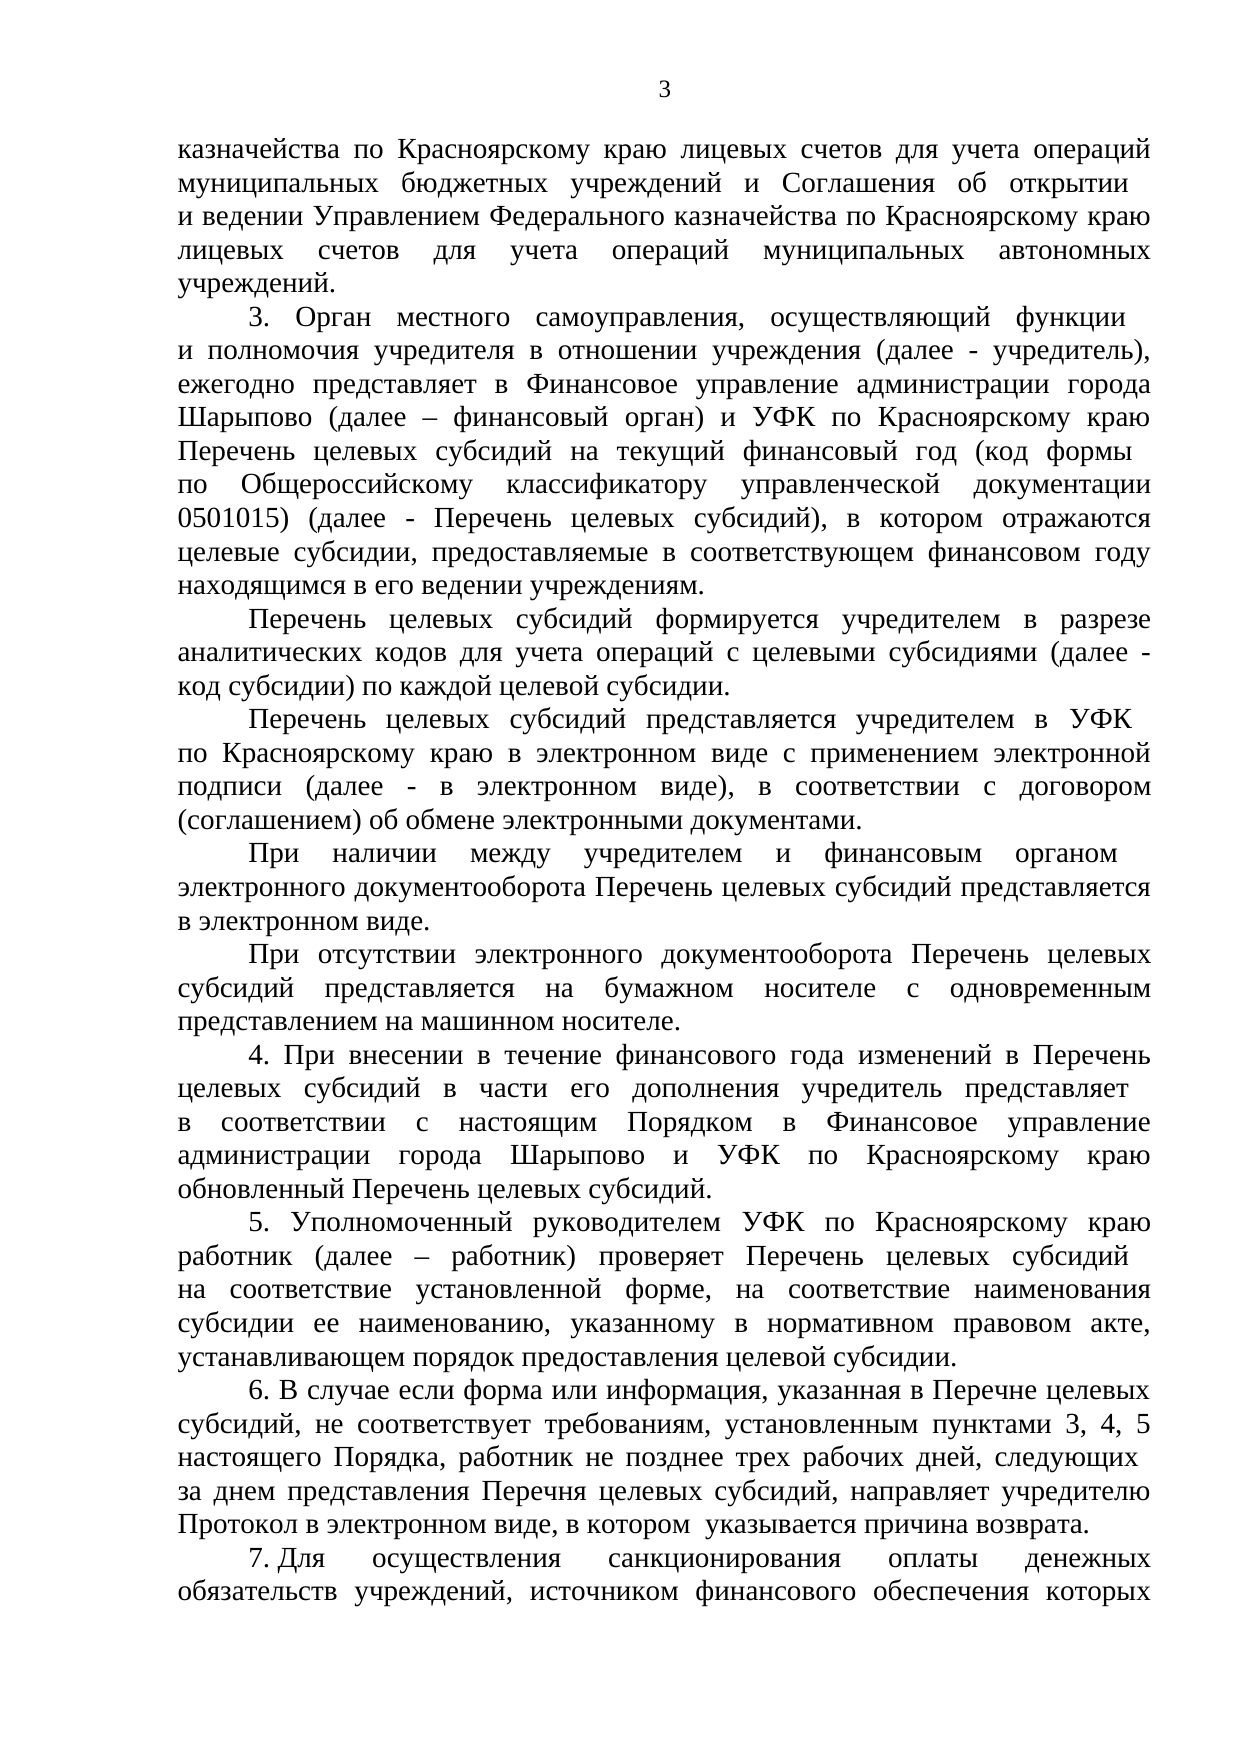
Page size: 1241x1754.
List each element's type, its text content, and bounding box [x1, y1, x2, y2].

text 3. Орган местного самоуправления, осуществляющий функции и полномочия учредителя в отношении учреждения (далее - учредитель), ежегодно представляет в Финансовое управление администрации города Шарыпово (далее – финансовый орган) и УФК по Красноярскому краю Перечень целевых субсидий на текущий финансовый год (код формы по Общероссийскому классификатору управленческой документации 0501015) (далее - Перечень целевых субсидий), в котором отражаются целевые субсидии, предоставляемые в соответствующем финансовом году находящимся в его ведении учреждениям. [177, 299, 1152, 601]
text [177, 131, 1152, 299]
text Перечень целевых субсидий представляется учредителем в УФК по Красноярскому краю в электронном виде с применением электронной подписи (далее - в электронном виде), в соответствии с договором (соглашением) об обмене электронными документами. [177, 701, 1152, 836]
text При отсутствии электронного документооборота Перечень целевых субсидий представляется на бумажном носителе с одновременным представлением на машинном носителе. [177, 936, 1152, 1037]
text 5. Уполномоченный руководителем УФК по Красноярскому краю работник (далее – работник) проверяет Перечень целевых субсидий на соответствие установленной форме, на соответствие наименования субсидии ее наименованию, указанному в нормативном правовом акте, устанавливающем порядок предоставления целевой субсидии. [177, 1204, 1152, 1372]
text Перечень целевых субсидий формируется учредителем в разрезе аналитических кодов для учета операций с целевыми субсидиями (далее - код субсидии) по каждой целевой субсидии. [177, 601, 1152, 701]
text 4. При внесении в течение финансового года изменений в Перечень целевых субсидий в части его дополнения учредитель представляет в соответствии с настоящим Порядком в Финансовое управление администрации города Шарыпово и УФК по Красноярскому краю обновленный Перечень целевых субсидий. [177, 1037, 1152, 1204]
text При наличии между учредителем и финансовым органом электронного документооборота Перечень целевых субсидий представляется в электронном виде. [177, 836, 1152, 936]
text 6. В случае если форма или информация, указанная в Перечне целевых субсидий, не соответствует требованиям, установленным пунктами 3, 4, 5 настоящего Порядка, работник не позднее трех рабочих дней, следующих за днем представления Перечня целевых субсидий, направляет учредителю Протокол в электронном виде, в котором указывается причина возврата. [177, 1372, 1152, 1540]
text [177, 1540, 1152, 1607]
